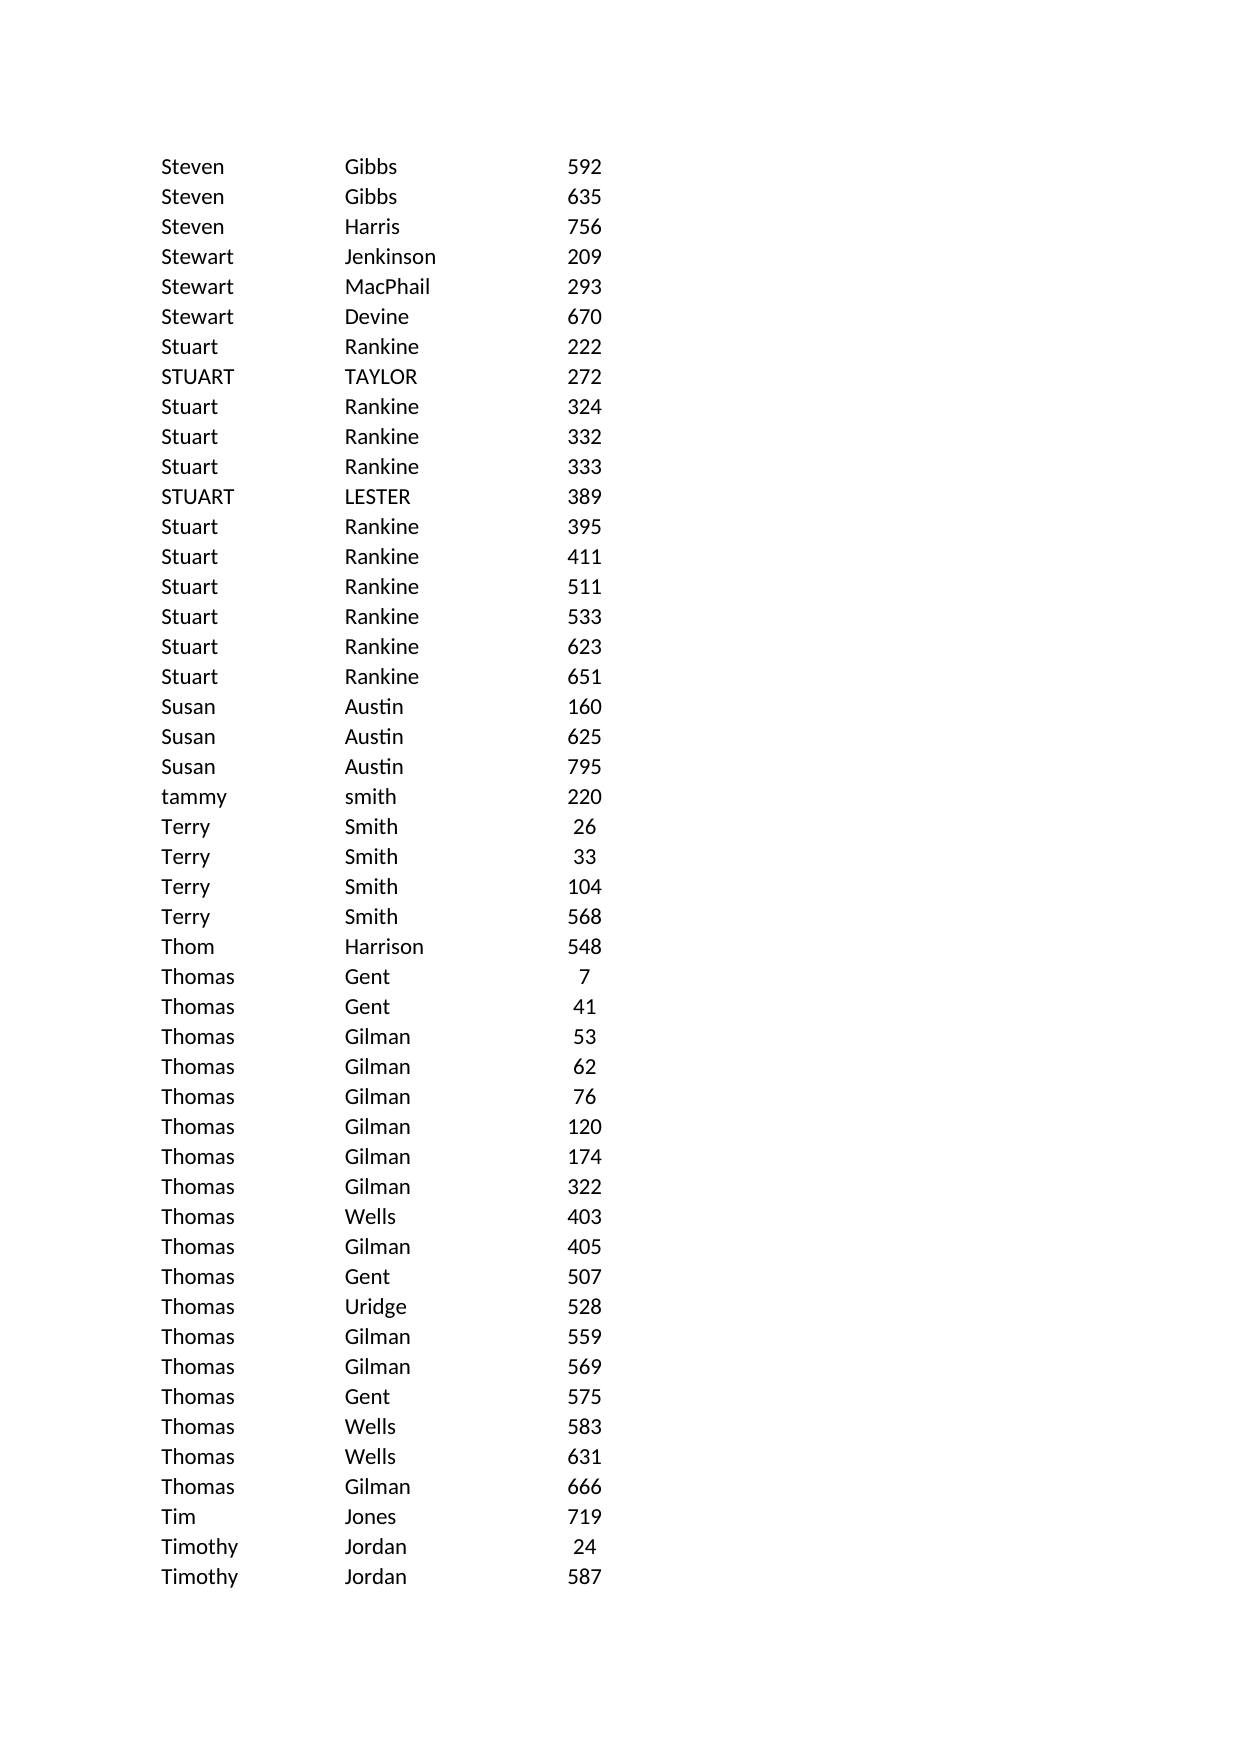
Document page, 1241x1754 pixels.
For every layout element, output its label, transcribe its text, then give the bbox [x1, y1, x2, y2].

table_cell Gilman [333, 1170, 521, 1200]
table_cell Terry [150, 900, 333, 930]
table_cell 322 [521, 1170, 648, 1200]
table_cell 411 [521, 540, 648, 570]
table_cell Stuart [150, 330, 333, 360]
table_cell 511 [521, 570, 648, 600]
table_cell Thomas [150, 1440, 333, 1470]
table_cell Stuart [150, 420, 333, 450]
table_cell STUART [150, 480, 333, 510]
table_cell Thomas [150, 1350, 333, 1380]
table_cell Stuart [150, 510, 333, 540]
table_cell 666 [521, 1470, 648, 1500]
table_cell 395 [521, 510, 648, 540]
table_cell tammy [150, 780, 333, 810]
table_cell Stewart [150, 300, 333, 330]
table_cell Gilman [333, 1050, 521, 1080]
table_cell Harrison [333, 930, 521, 960]
table_cell Thomas [150, 1080, 333, 1110]
table_cell 795 [521, 750, 648, 780]
table_cell Tim [150, 1500, 333, 1530]
table_cell Terry [150, 810, 333, 840]
table_cell Gilman [333, 1020, 521, 1050]
table_cell Thomas [150, 1410, 333, 1440]
table_cell 575 [521, 1380, 648, 1410]
table_cell STUART [150, 360, 333, 390]
table_cell Smith [333, 900, 521, 930]
table_cell 635 [521, 180, 648, 210]
table_cell 569 [521, 1350, 648, 1380]
table_cell Terry [150, 840, 333, 870]
table_cell 26 [521, 810, 648, 840]
table_cell Jenkinson [333, 240, 521, 270]
table_cell Rankine [333, 540, 521, 570]
table_cell Susan [150, 720, 333, 750]
table_cell Thomas [150, 990, 333, 1020]
table_cell Thom [150, 930, 333, 960]
table_cell 568 [521, 900, 648, 930]
table_cell Rankine [333, 390, 521, 420]
table_cell 403 [521, 1200, 648, 1230]
table_cell Gilman [333, 1080, 521, 1110]
table_cell Wells [333, 1440, 521, 1470]
table_cell Devine [333, 300, 521, 330]
table_cell Thomas [150, 960, 333, 990]
table_cell Stuart [150, 450, 333, 480]
table_cell 76 [521, 1080, 648, 1110]
table_cell Steven [150, 210, 333, 240]
table_cell Gibbs [333, 150, 521, 180]
table_cell LESTER [333, 480, 521, 510]
table_cell Rankine [333, 420, 521, 450]
table_cell 104 [521, 870, 648, 900]
table_cell 587 [521, 1560, 648, 1590]
table_cell 222 [521, 330, 648, 360]
table_cell Susan [150, 750, 333, 780]
table_cell 559 [521, 1320, 648, 1350]
table_cell Rankine [333, 600, 521, 630]
table_cell Thomas [150, 1260, 333, 1290]
table_cell Wells [333, 1410, 521, 1440]
table_cell 272 [521, 360, 648, 390]
table_cell 120 [521, 1110, 648, 1140]
table_cell 293 [521, 270, 648, 300]
table_cell 332 [521, 420, 648, 450]
table_cell Stuart [150, 630, 333, 660]
table_cell Thomas [150, 1380, 333, 1410]
table_cell Thomas [150, 1020, 333, 1050]
table_cell Gilman [333, 1350, 521, 1380]
table_cell Austin [333, 720, 521, 750]
table_cell 33 [521, 840, 648, 870]
table_cell Smith [333, 840, 521, 870]
table_cell smith [333, 780, 521, 810]
table_cell Jones [333, 1500, 521, 1530]
table_cell 651 [521, 660, 648, 690]
table_cell 174 [521, 1140, 648, 1170]
table_cell Thomas [150, 1470, 333, 1500]
table_cell Gibbs [333, 180, 521, 210]
table_cell 756 [521, 210, 648, 240]
table_cell Gent [333, 1260, 521, 1290]
table_cell 592 [521, 150, 648, 180]
table_cell Gent [333, 1380, 521, 1410]
table_cell 533 [521, 600, 648, 630]
table_cell Gilman [333, 1230, 521, 1260]
table_cell Gilman [333, 1470, 521, 1500]
table_cell Rankine [333, 660, 521, 690]
table_cell Stuart [150, 660, 333, 690]
table_cell Smith [333, 870, 521, 900]
table_cell Thomas [150, 1230, 333, 1260]
table_cell Steven [150, 150, 333, 180]
table_cell 7 [521, 960, 648, 990]
table_cell Thomas [150, 1200, 333, 1230]
table_cell 583 [521, 1410, 648, 1440]
table_cell Austin [333, 750, 521, 780]
table_cell 160 [521, 690, 648, 720]
table_cell 670 [521, 300, 648, 330]
table_cell Gent [333, 990, 521, 1020]
table_cell Stewart [150, 240, 333, 270]
table_cell Gilman [333, 1320, 521, 1350]
table_cell Stewart [150, 270, 333, 300]
table_cell Uridge [333, 1290, 521, 1320]
table_cell Thomas [150, 1320, 333, 1350]
table_cell Stuart [150, 390, 333, 420]
table_cell Susan [150, 690, 333, 720]
table_cell Thomas [150, 1050, 333, 1080]
table_cell Thomas [150, 1110, 333, 1140]
table_cell 528 [521, 1290, 648, 1320]
table_cell Gilman [333, 1110, 521, 1140]
table_cell MacPhail [333, 270, 521, 300]
table_cell 333 [521, 450, 648, 480]
table_cell Stuart [150, 540, 333, 570]
table_cell 24 [521, 1530, 648, 1560]
table_cell 625 [521, 720, 648, 750]
table_cell Steven [150, 180, 333, 210]
table_cell 548 [521, 930, 648, 960]
table_cell Rankine [333, 450, 521, 480]
table_cell Stuart [150, 600, 333, 630]
table_cell 719 [521, 1500, 648, 1530]
table_cell Timothy [150, 1560, 333, 1590]
table_cell Austin [333, 690, 521, 720]
table_cell Rankine [333, 570, 521, 600]
table_cell Rankine [333, 330, 521, 360]
table_cell 209 [521, 240, 648, 270]
table_cell Gent [333, 960, 521, 990]
table_cell Thomas [150, 1170, 333, 1200]
table_cell Rankine [333, 630, 521, 660]
table_cell Timothy [150, 1530, 333, 1560]
table_cell 507 [521, 1260, 648, 1290]
table_cell 631 [521, 1440, 648, 1470]
table_cell 62 [521, 1050, 648, 1080]
table_cell 324 [521, 390, 648, 420]
table_cell Thomas [150, 1290, 333, 1320]
table_cell Smith [333, 810, 521, 840]
table_cell Rankine [333, 510, 521, 540]
table_cell 623 [521, 630, 648, 660]
table_cell 389 [521, 480, 648, 510]
table_cell 41 [521, 990, 648, 1020]
table_cell TAYLOR [333, 360, 521, 390]
table_cell Thomas [150, 1140, 333, 1170]
table_cell Stuart [150, 570, 333, 600]
table_cell Wells [333, 1200, 521, 1230]
table_cell 53 [521, 1020, 648, 1050]
table_cell Harris [333, 210, 521, 240]
table_cell Terry [150, 870, 333, 900]
table_cell Jordan [333, 1530, 521, 1560]
table_cell 405 [521, 1230, 648, 1260]
table_cell Gilman [333, 1140, 521, 1170]
table_cell Jordan [333, 1560, 521, 1590]
table_cell 220 [521, 780, 648, 810]
